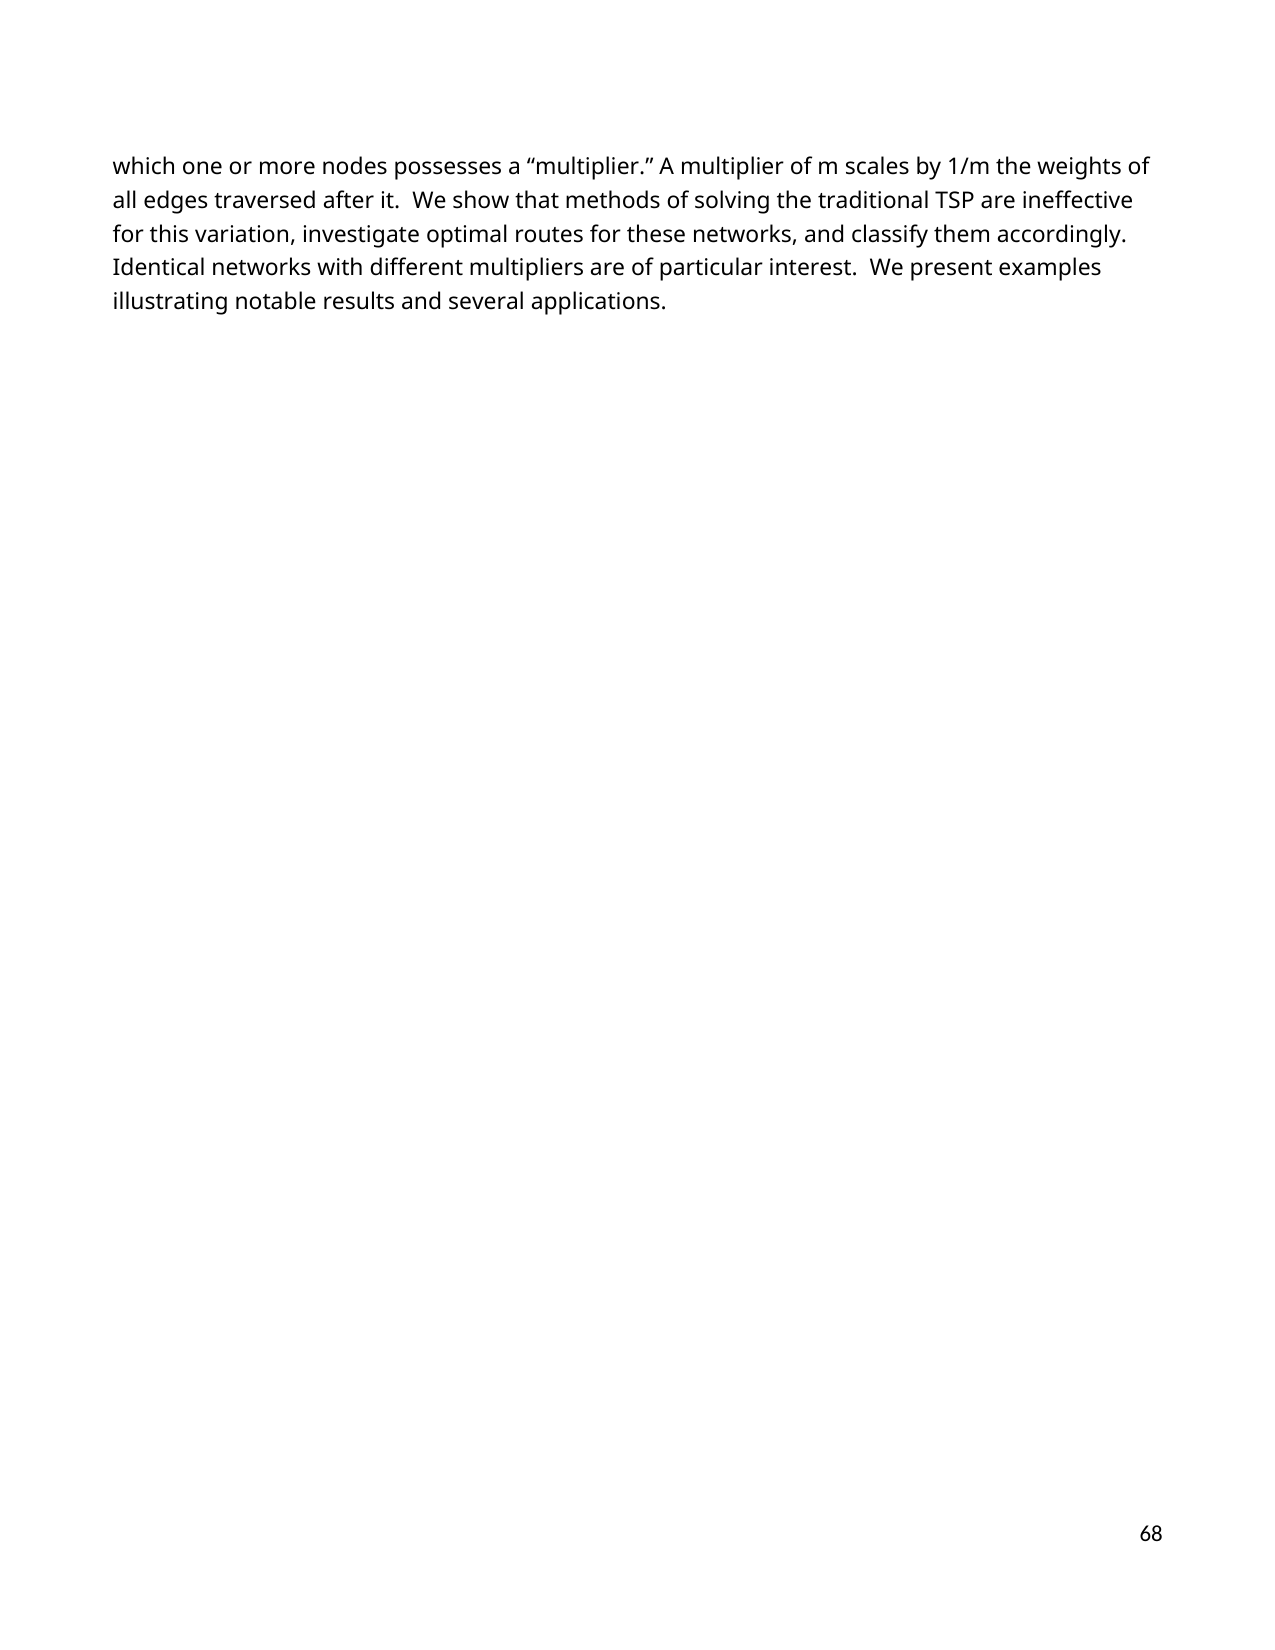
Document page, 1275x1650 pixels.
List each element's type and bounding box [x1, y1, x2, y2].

text [112, 150, 1162, 316]
